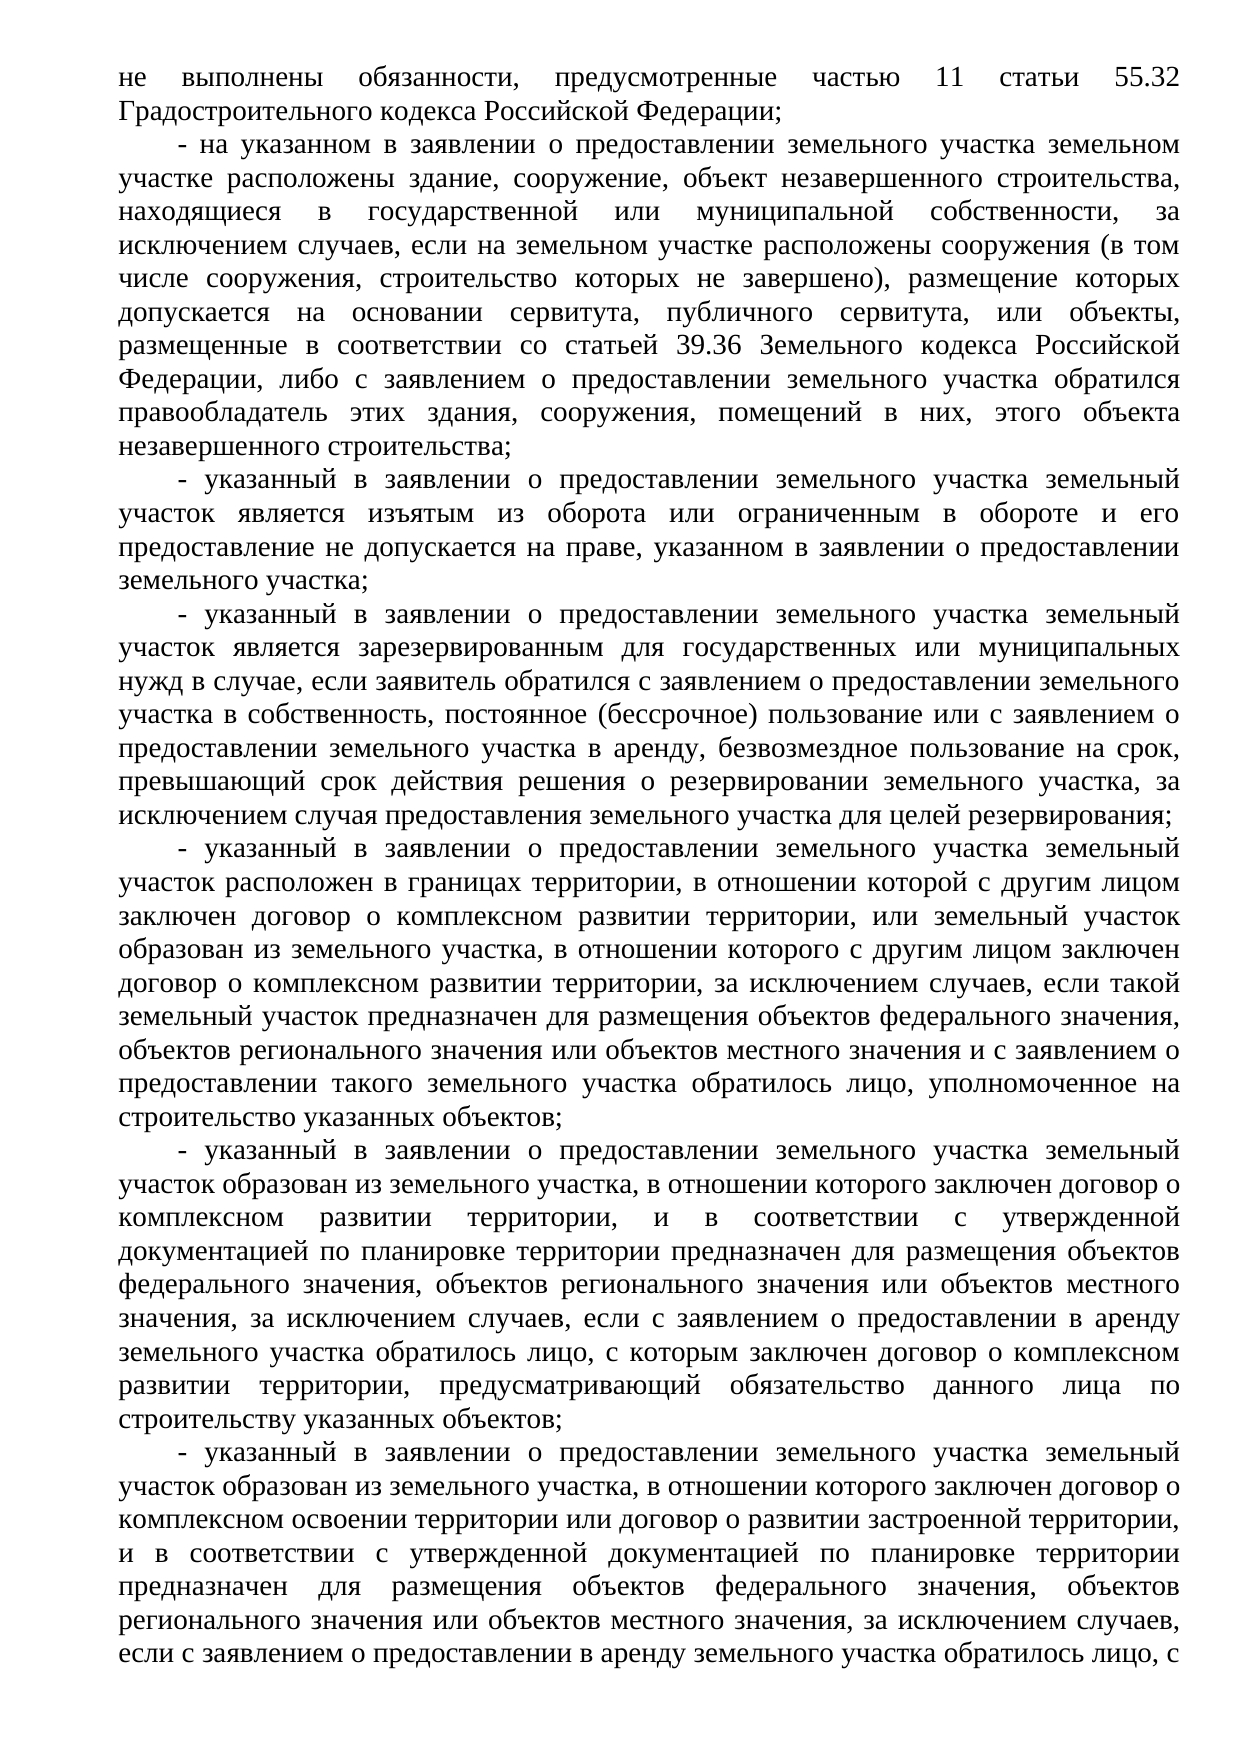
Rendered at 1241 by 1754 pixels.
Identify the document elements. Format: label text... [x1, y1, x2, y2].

text - указанный в заявлении о предоставлении земельного участка земельный участок расположен в границах территории, в отношении которой с другим лицом заключен договор о комплексном развитии территории, или земельный участок образован из земельного участка, в отношении которого с другим лицом заключен договор о комплексном развитии территории, за исключением случаев, если такой земельный участок предназначен для размещения объектов федерального значения, объектов регионального значения или объектов местного значения и с заявлением о предоставлении такого земельного участка обратилось лицо, уполномоченное на строительство указанных объектов; [118, 831, 1181, 1132]
text - указанный в заявлении о предоставлении земельного участка земельный участок является зарезервированным для государственных или муниципальных нужд в случае, если заявитель обратился с заявлением о предоставлении земельного участка в собственность, постоянное (бессрочное) пользование или с заявлением о предоставлении земельного участка в аренду, безвозмездное пользование на срок, превышающий срок действия решения о резервировании земельного участка, за исключением случая предоставления земельного участка для целей резервирования; [118, 596, 1181, 831]
text - указанный в заявлении о предоставлении земельного участка земельный участок является изъятым из оборота или ограниченным в обороте и его предоставление не допускается на праве, указанном в заявлении о предоставлении земельного участка; [118, 462, 1181, 596]
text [118, 1434, 1181, 1669]
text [118, 59, 1181, 126]
text - на указанном в заявлении о предоставлении земельного участка земельном участке расположены здание, сооружение, объект незавершенного строительства, находящиеся в государственной или муниципальной собственности, за исключением случаев, если на земельном участке расположены сооружения (в том числе сооружения, строительство которых не завершено), размещение которых допускается на основании сервитута, публичного сервитута, или объекты, размещенные в соответствии со статьей 39.36 Земельного кодекса Российской Федерации, либо с заявлением о предоставлении земельного участка обратился правообладатель этих здания, сооружения, помещений в них, этого объекта незавершенного строительства; [118, 126, 1181, 462]
text - указанный в заявлении о предоставлении земельного участка земельный участок образован из земельного участка, в отношении которого заключен договор о комплексном развитии территории, и в соответствии с утвержденной документацией по планировке территории предназначен для размещения объектов федерального значения, объектов регионального значения или объектов местного значения, за исключением случаев, если с заявлением о предоставлении в аренду земельного участка обратилось лицо, с которым заключен договор о комплексном развитии территории, предусматривающий обязательство данного лица по строительству указанных объектов; [118, 1132, 1181, 1434]
